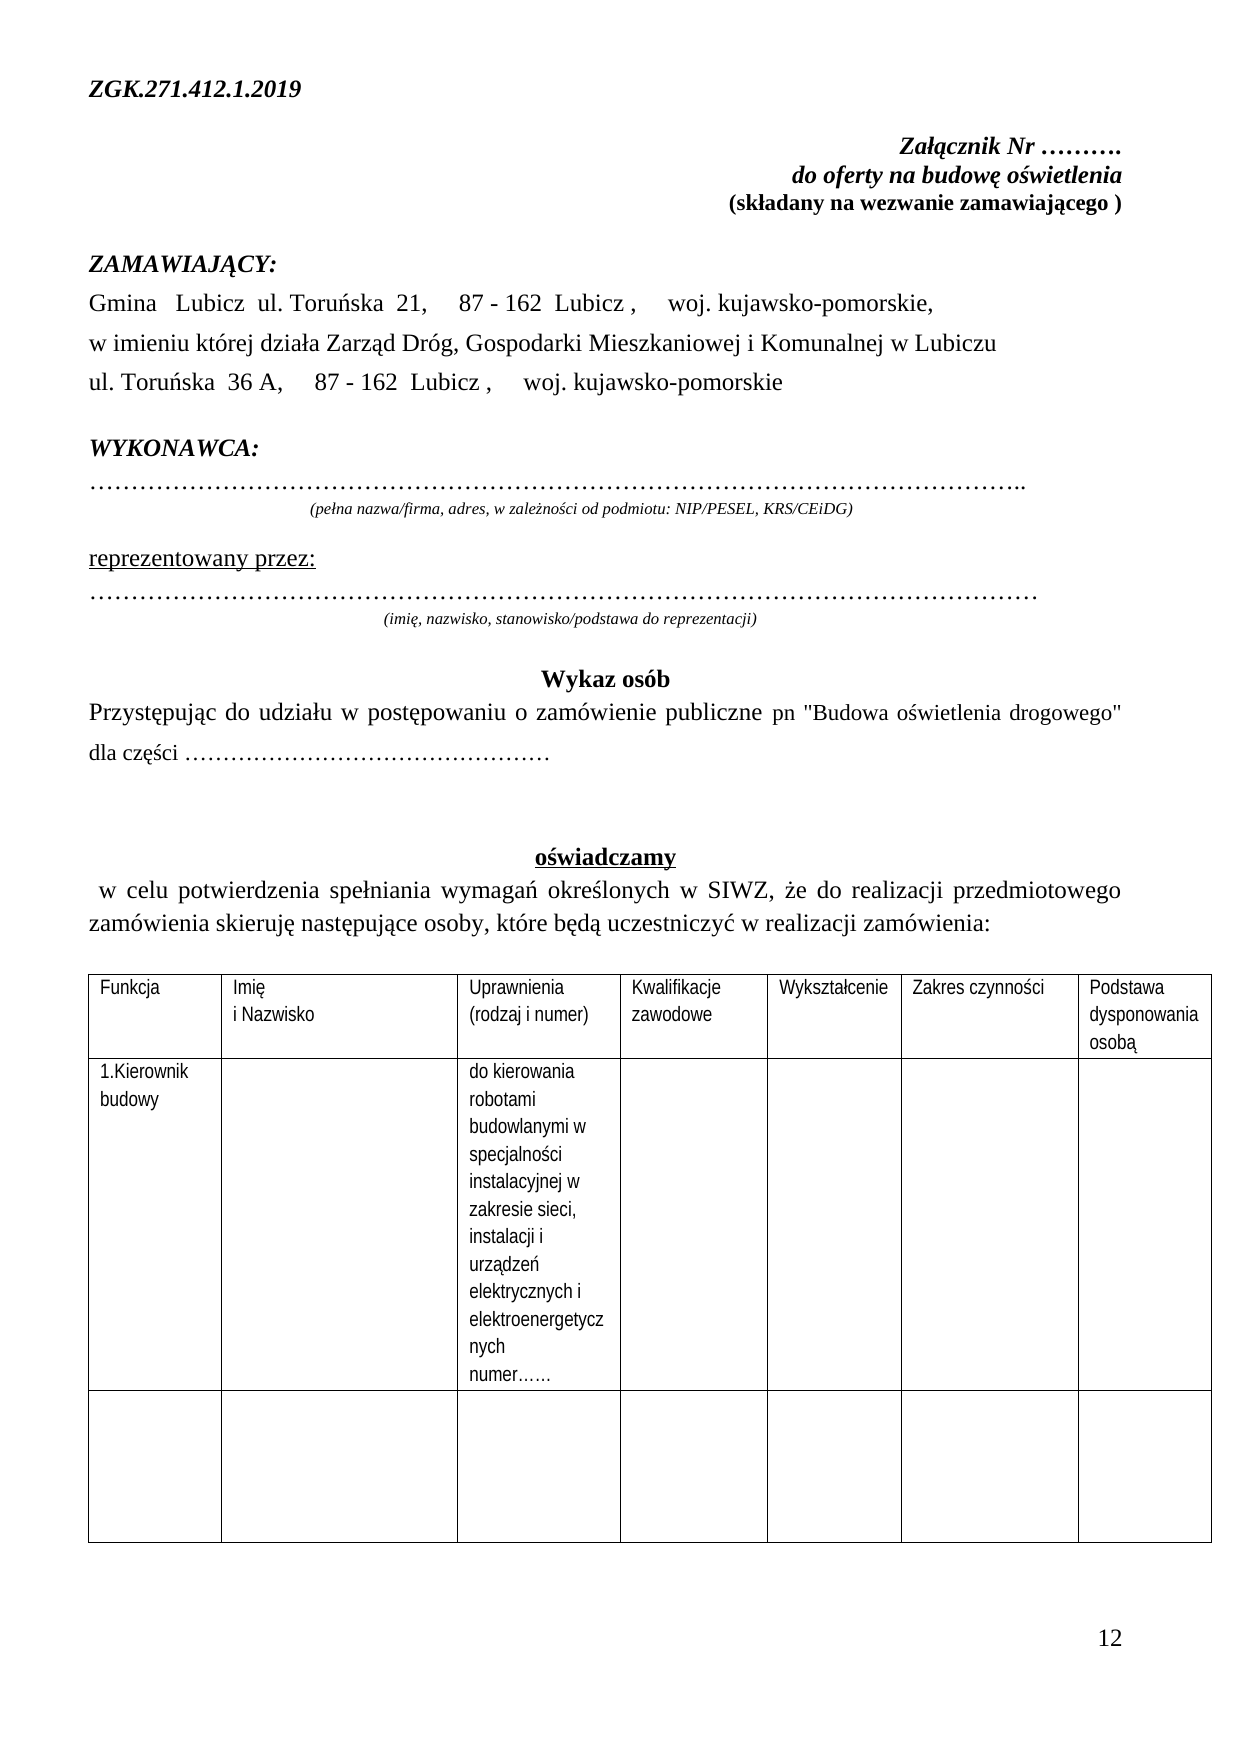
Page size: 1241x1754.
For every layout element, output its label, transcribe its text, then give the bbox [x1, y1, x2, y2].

table_cell [89, 1391, 221, 1542]
text ZAMAWIAJĄCY: [89, 249, 1122, 278]
table_cell [902, 1059, 1078, 1390]
table_header Funkcja [89, 975, 221, 1058]
table_cell 1.Kierownik budowy [89, 1059, 221, 1390]
text (imię, nazwisko, stanowisko/podstawa do reprezentacji) [310, 609, 1051, 628]
table_header Zakres czynności [902, 975, 1078, 1058]
table_cell [902, 1391, 1078, 1542]
text do oferty na budowę oświetlenia [103, 160, 1122, 189]
table_cell [621, 1059, 767, 1390]
table_header Imię i Nazwisko [222, 975, 457, 1058]
text WYKONAWCA: [89, 433, 1122, 462]
text Przystępując do udziału w postępowaniu o zamówienie publiczne pn "Budowa oświetlenia drogowego" dla części ………………………………………… [89, 697, 1122, 765]
list Gmina Lubicz ul. Toruńska 21, 87 - 162 Lubicz , woj. kujawsko-pomorskie, [89, 288, 1122, 317]
text (składany na wezwanie zamawiającego ) [89, 189, 1122, 215]
table_header Wykształcenie [768, 975, 901, 1058]
table_cell [1079, 1059, 1211, 1390]
text ………………………………………………………………………………………………….. [89, 466, 1036, 495]
table_cell [621, 1391, 767, 1542]
text oświadczamy [89, 842, 1122, 870]
table_cell [1079, 1391, 1211, 1542]
text …………………………………………………………………………………………………… [89, 576, 1080, 605]
table_cell [222, 1059, 457, 1390]
table_cell [458, 1391, 620, 1542]
text (pełna nazwa/firma, adres, w zależności od podmiotu: NIP/PESEL, KRS/CEiDG) [236, 499, 1066, 518]
table_header Uprawnienia (rodzaj i numer) [458, 975, 620, 1058]
list w imieniu której działa Zarząd Dróg, Gospodarki Mieszkaniowej i Komunalnej w Lubiczu [89, 328, 1122, 356]
table_cell [222, 1391, 457, 1542]
list ul. Toruńska 36 A, 87 - 162 Lubicz , woj. kujawsko-pomorskie [89, 367, 1122, 396]
table_header Kwalifikacje zawodowe [621, 975, 767, 1058]
text w celu potwierdzenia spełniania wymagań określonych w SIWZ, że do realizacji przedmiotowego zamówienia skieruję następujące osoby, które będą uczestniczyć w realizacji zamówienia: [89, 875, 1122, 936]
table_cell [768, 1391, 901, 1542]
table_cell [768, 1059, 901, 1390]
text Załącznik Nr ………. [89, 131, 1122, 160]
table_cell do kierowania robotami budowlanymi w specjalności instalacyjnej w zakresie sieci, instalacji i urządzeń elektrycznych i elektroenergetycznych numer…… [458, 1059, 620, 1390]
text reprezentowany przez: [89, 543, 1122, 572]
table_header Podstawa dysponowania osobą [1079, 975, 1211, 1058]
text Wykaz osób [89, 664, 1122, 693]
